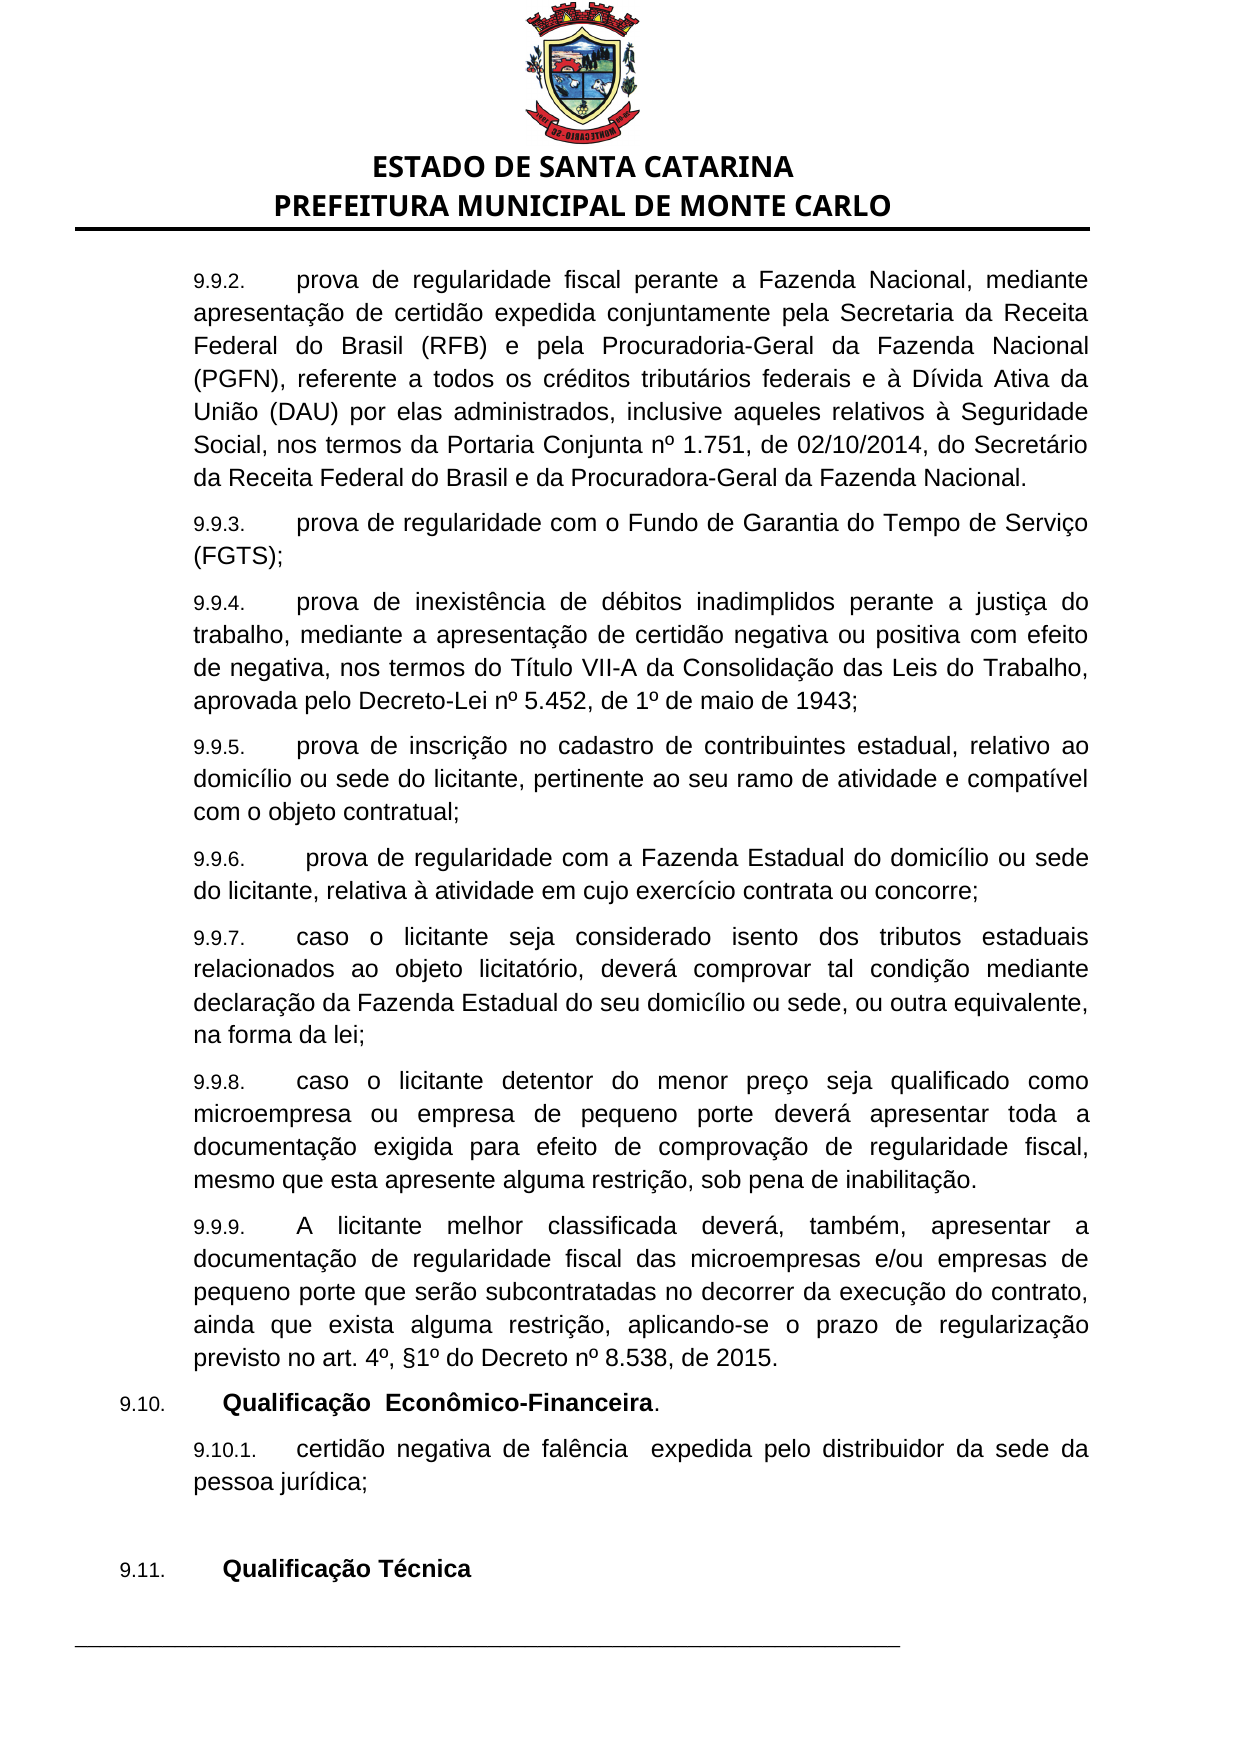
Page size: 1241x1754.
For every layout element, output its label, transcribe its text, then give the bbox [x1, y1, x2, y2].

list A licitante melhor classificada deverá, também, apresentar a documentação de regularidade fiscal das microempresas e/ou empresas de pequeno porte que serão subcontratadas no decorrer da execução do contrato, ainda que exista alguma restrição, aplicando-se o prazo de regularização previsto no art. 4º, §1º do Decreto nº 8.538, de 2015. [193, 1211, 1090, 1371]
list caso o licitante seja considerado isento dos tributos estaduais relacionados ao objeto licitatório, deverá comprovar tal condição mediante declaração da Fazenda Estadual do seu domicílio ou sede, ou outra equivalente, na forma da lei; [193, 921, 1090, 1049]
list prova de regularidade com o Fundo de Garantia do Tempo de Serviço (FGTS); [193, 508, 1090, 570]
list caso o licitante detentor do menor preço seja qualificado como microempresa ou empresa de pequeno porte deverá apresentar toda a documentação exigida para efeito de comprovação de regularidade fiscal, mesmo que esta apresente alguma restrição, sob pena de inabilitação. [193, 1066, 1090, 1194]
list Qualificação Econômico-Financeira. [119, 1388, 1090, 1417]
picture [525, 0, 640, 146]
list certidão negativa de falência expedida pelo distribuidor da sede da pessoa jurídica; [193, 1434, 1090, 1496]
list prova de regularidade com a Fazenda Estadual do domicílio ou sede do licitante, relativa à atividade em cujo exercício contrata ou concorre; [193, 843, 1090, 905]
list prova de regularidade fiscal perante a Fazenda Nacional, mediante apresentação de certidão expedida conjuntamente pela Secretaria da Receita Federal do Brasil (RFB) e pela Procuradoria-Geral da Fazenda Nacional (PGFN), referente a todos os créditos tributários federais e à Dívida Ativa da União (DAU) por elas administrados, inclusive aqueles relativos à Seguridade Social, nos termos da Portaria Conjunta nº 1.751, de 02/10/2014, do Secretário da Receita Federal do Brasil e da Procuradora-Geral da Fazenda Nacional. [193, 264, 1090, 491]
list prova de inscrição no cadastro de contribuintes estadual, relativo ao domicílio ou sede do licitante, pertinente ao seu ramo de atividade e compatível com o objeto contratual; [193, 731, 1090, 826]
list Qualificação Técnica [119, 1553, 1090, 1582]
list prova de inexistência de débitos inadimplidos perante a justiça do trabalho, mediante a apresentação de certidão negativa ou positiva com efeito de negativa, nos termos do Título VII-A da Consolidação das Leis do Trabalho, aprovada pelo Decreto-Lei nº 5.452, de 1º de maio de 1943; [193, 587, 1090, 714]
